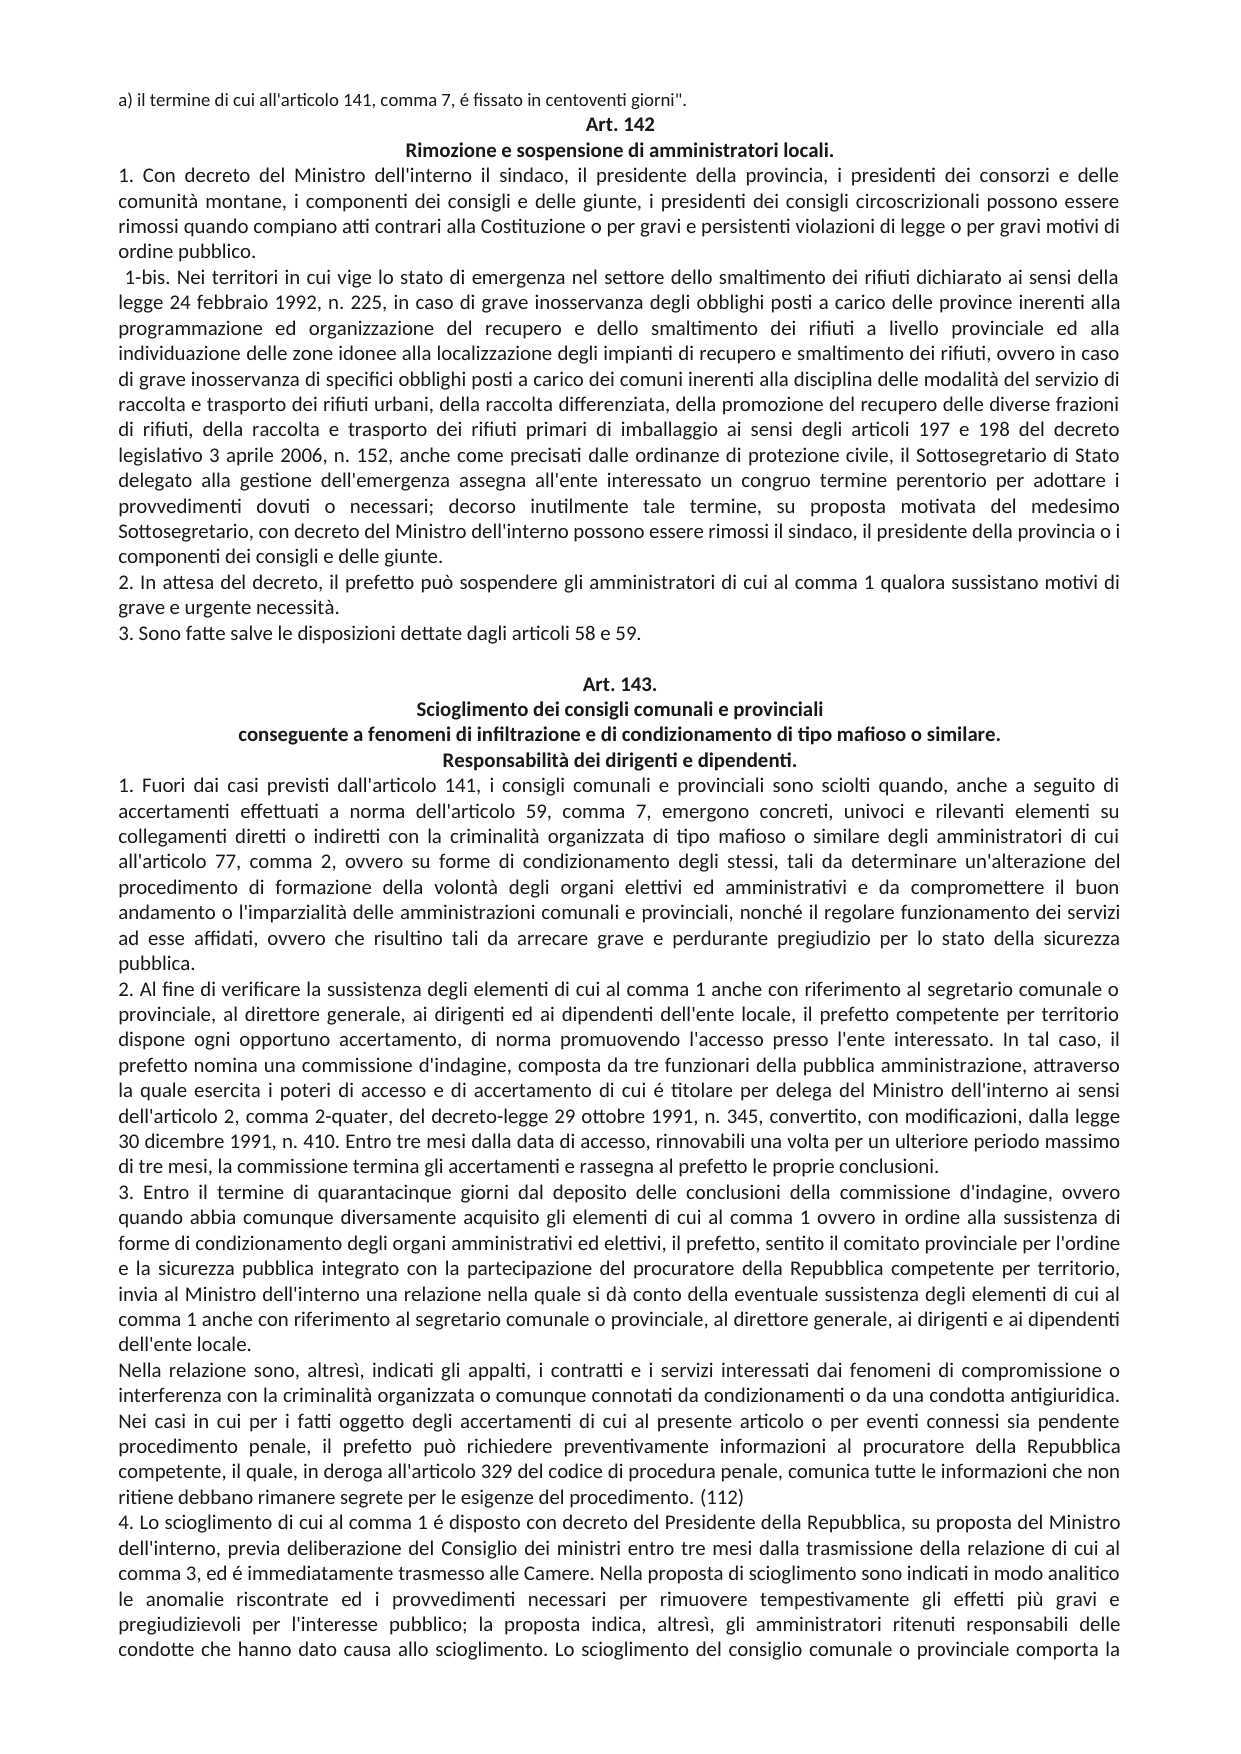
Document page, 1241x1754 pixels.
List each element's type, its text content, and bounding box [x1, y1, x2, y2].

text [118, 1509, 1122, 1662]
text Art. 142 [118, 112, 1122, 137]
text Art. 143. [118, 671, 1122, 696]
text 1-bis. Nei territori in cui vige lo stato di emergenza nel settore dello smaltimento dei rifiuti dichiarato ai sensi della legge 24 febbraio 1992, n. 225, in caso di grave inosservanza degli obblighi posti a carico delle province inerenti alla programmazione ed organizzazione del recupero e dello smaltimento dei rifiuti a livello provinciale ed alla individuazione delle zone idonee alla localizzazione degli impianti di recupero e smaltimento dei rifiuti, ovvero in caso di grave inosservanza di specifici obblighi posti a carico dei comuni inerenti alla disciplina delle modalità del servizio di raccolta e trasporto dei rifiuti urbani, della raccolta differenziata, della promozione del recupero delle diverse frazioni di rifiuti, della raccolta e trasporto dei rifiuti primari di imballaggio ai sensi degli articoli 197 e 198 del decreto legislativo 3 aprile 2006, n. 152, anche come precisati dalle ordinanze di protezione civile, il Sottosegretario di Stato delegato alla gestione dell'emergenza assegna all'ente interessato un congruo termine perentorio per adottare i provvedimenti dovuti o necessari; decorso inutilmente tale termine, su proposta motivata del medesimo Sottosegretario, con decreto del Ministro dell'interno possono essere rimossi il sindaco, il presidente della provincia o i componenti dei consigli e delle giunte. [118, 264, 1122, 569]
text 1. Fuori dai casi previsti dall'articolo 141, i consigli comunali e provinciali sono sciolti quando, anche a seguito di accertamenti effettuati a norma dell'articolo 59, comma 7, emergono concreti, univoci e rilevanti elementi su collegamenti diretti o indiretti con la criminalità organizzata di tipo mafioso o similare degli amministratori di cui all'articolo 77, comma 2, ovvero su forme di condizionamento degli stessi, tali da determinare un'alterazione del procedimento di formazione della volontà degli organi elettivi ed amministrativi e da compromettere il buon andamento o l'imparzialità delle amministrazioni comunali e provinciali, nonché il regolare funzionamento dei servizi ad esse affidati, ovvero che risultino tali da arrecare grave e perdurante pregiudizio per lo stato della sicurezza pubblica. [118, 772, 1122, 976]
text 1. Con decreto del Ministro dell'interno il sindaco, il presidente della provincia, i presidenti dei consorzi e delle comunità montane, i componenti dei consigli e delle giunte, i presidenti dei consigli circoscrizionali possono essere rimossi quando compiano atti contrari alla Costituzione o per gravi e persistenti violazioni di legge o per gravi motivi di ordine pubblico. [118, 162, 1122, 264]
text a) il termine di cui all'articolo 141, comma 7, é fissato in centoventi giorni". [118, 89, 1122, 112]
text conseguente a fenomeni di infiltrazione e di condizionamento di tipo mafioso o similare. [118, 722, 1122, 747]
text 2. In attesa del decreto, il prefetto può sospendere gli amministratori di cui al comma 1 qualora sussistano motivi di grave e urgente necessità. [118, 569, 1122, 620]
text Scioglimento dei consigli comunali e provinciali [118, 696, 1122, 722]
text Rimozione e sospensione di amministratori locali. [118, 137, 1122, 162]
text Responsabilità dei dirigenti e dipendenti. [118, 747, 1122, 772]
text 3. Sono fatte salve le disposizioni dettate dagli articoli 58 e 59. [118, 620, 1122, 645]
text 2. Al fine di verificare la sussistenza degli elementi di cui al comma 1 anche con riferimento al segretario comunale o provinciale, al direttore generale, ai dirigenti ed ai dipendenti dell'ente locale, il prefetto competente per territorio dispone ogni opportuno accertamento, di norma promuovendo l'accesso presso l'ente interessato. In tal caso, il prefetto nomina una commissione d'indagine, composta da tre funzionari della pubblica amministrazione, attraverso la quale esercita i poteri di accesso e di accertamento di cui é titolare per delega del Ministro dell'interno ai sensi dell'articolo 2, comma 2-quater, del decreto-legge 29 ottobre 1991, n. 345, convertito, con modificazioni, dalla legge 30 dicembre 1991, n. 410. Entro tre mesi dalla data di accesso, rinnovabili una volta per un ulteriore periodo massimo di tre mesi, la commissione termina gli accertamenti e rassegna al prefetto le proprie conclusioni. [118, 976, 1122, 1179]
text Nella relazione sono, altresì, indicati gli appalti, i contratti e i servizi interessati dai fenomeni di compromissione o interferenza con la criminalità organizzata o comunque connotati da condizionamenti o da una condotta antigiuridica. Nei casi in cui per i fatti oggetto degli accertamenti di cui al presente articolo o per eventi connessi sia pendente procedimento penale, il prefetto può richiedere preventivamente informazioni al procuratore della Repubblica competente, il quale, in deroga all'articolo 329 del codice di procedura penale, comunica tutte le informazioni che non ritiene debbano rimanere segrete per le esigenze del procedimento. (112) [118, 1357, 1122, 1509]
text 3. Entro il termine di quarantacinque giorni dal deposito delle conclusioni della commissione d'indagine, ovvero quando abbia comunque diversamente acquisito gli elementi di cui al comma 1 ovvero in ordine alla sussistenza di forme di condizionamento degli organi amministrativi ed elettivi, il prefetto, sentito il comitato provinciale per l'ordine e la sicurezza pubblica integrato con la partecipazione del procuratore della Repubblica competente per territorio, invia al Ministro dell'interno una relazione nella quale si dà conto della eventuale sussistenza degli elementi di cui al comma 1 anche con riferimento al segretario comunale o provinciale, al direttore generale, ai dirigenti e ai dipendenti dell'ente locale. [118, 1179, 1122, 1357]
